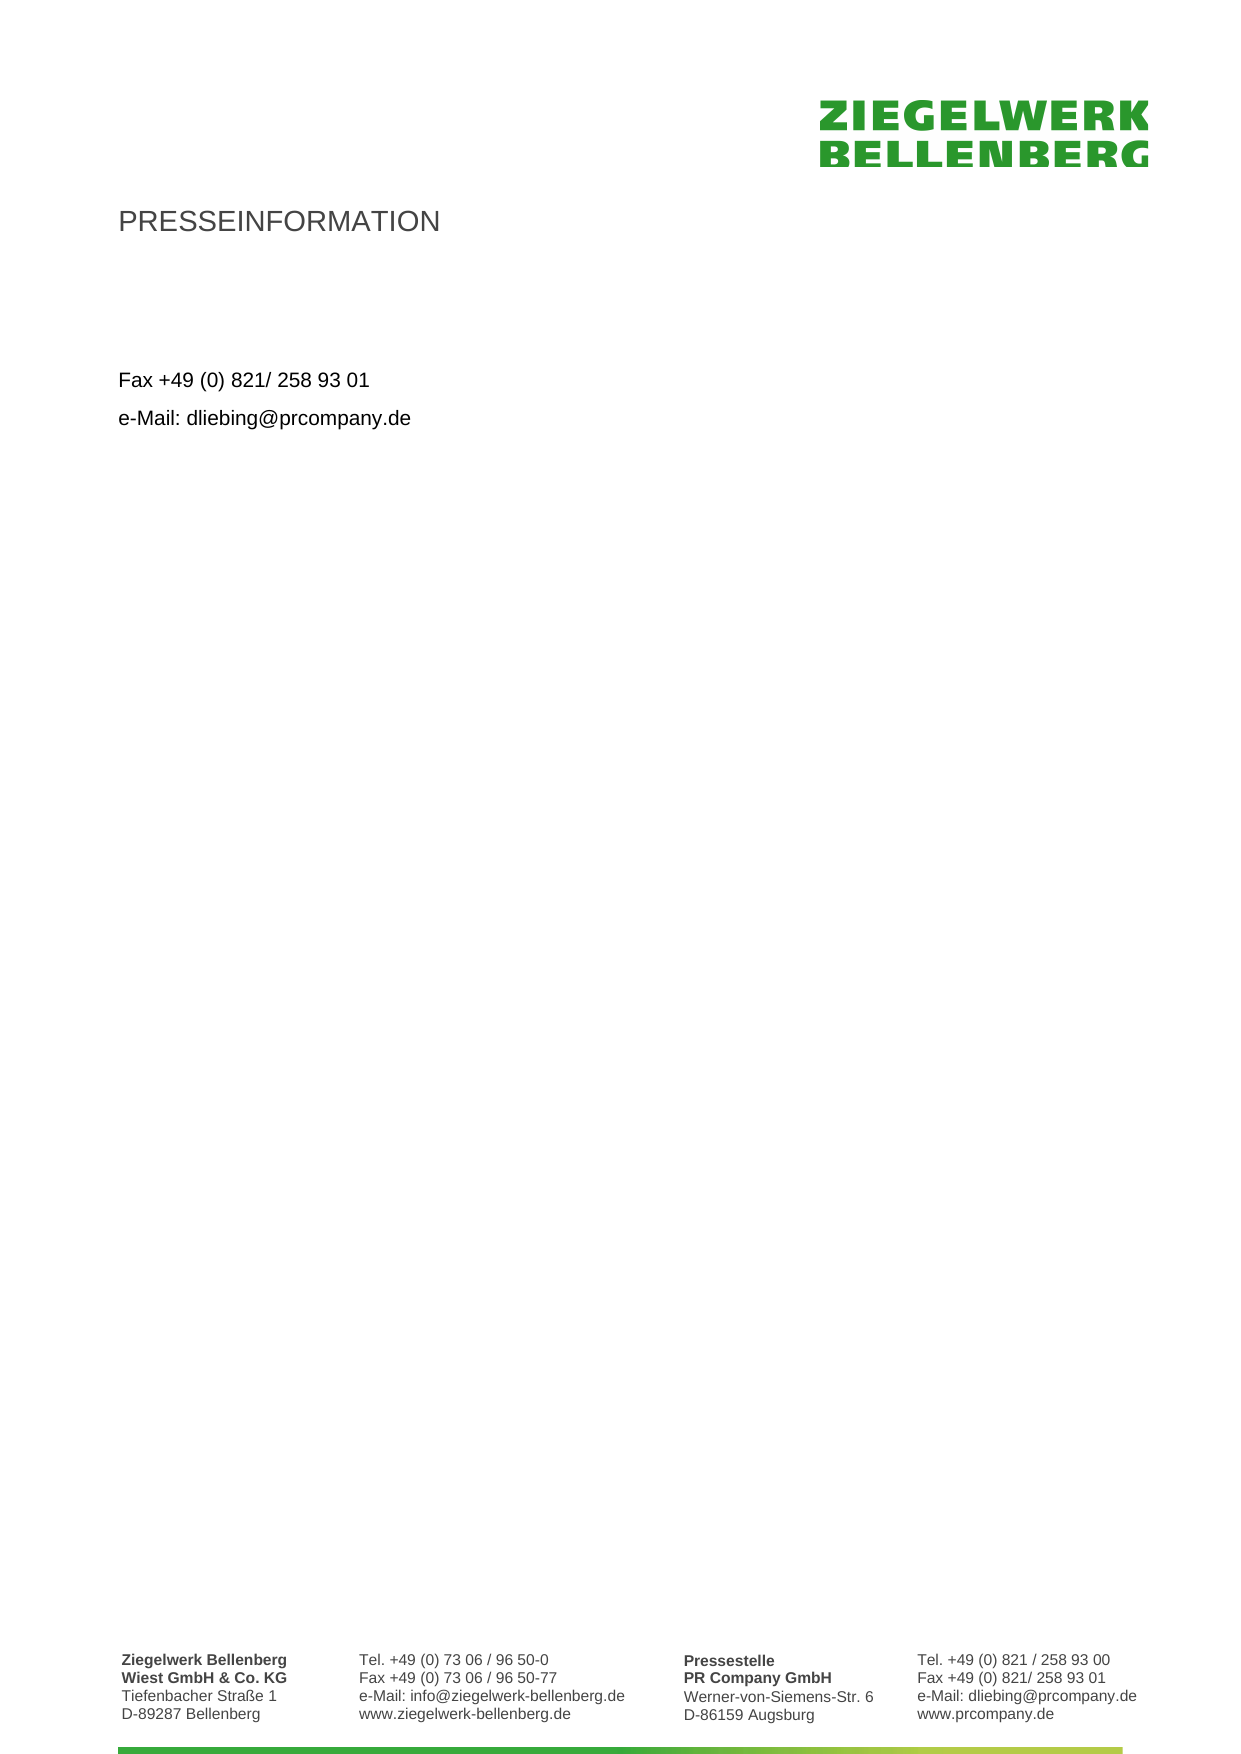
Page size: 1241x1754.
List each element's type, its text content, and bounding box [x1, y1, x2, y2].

picture [820, 100, 1149, 167]
text e-Mail: dliebing@prcompany.de [118, 392, 723, 429]
text Fax +49 (0) 821/ 258 93 01 [118, 354, 723, 392]
picture [118, 1747, 1123, 1754]
